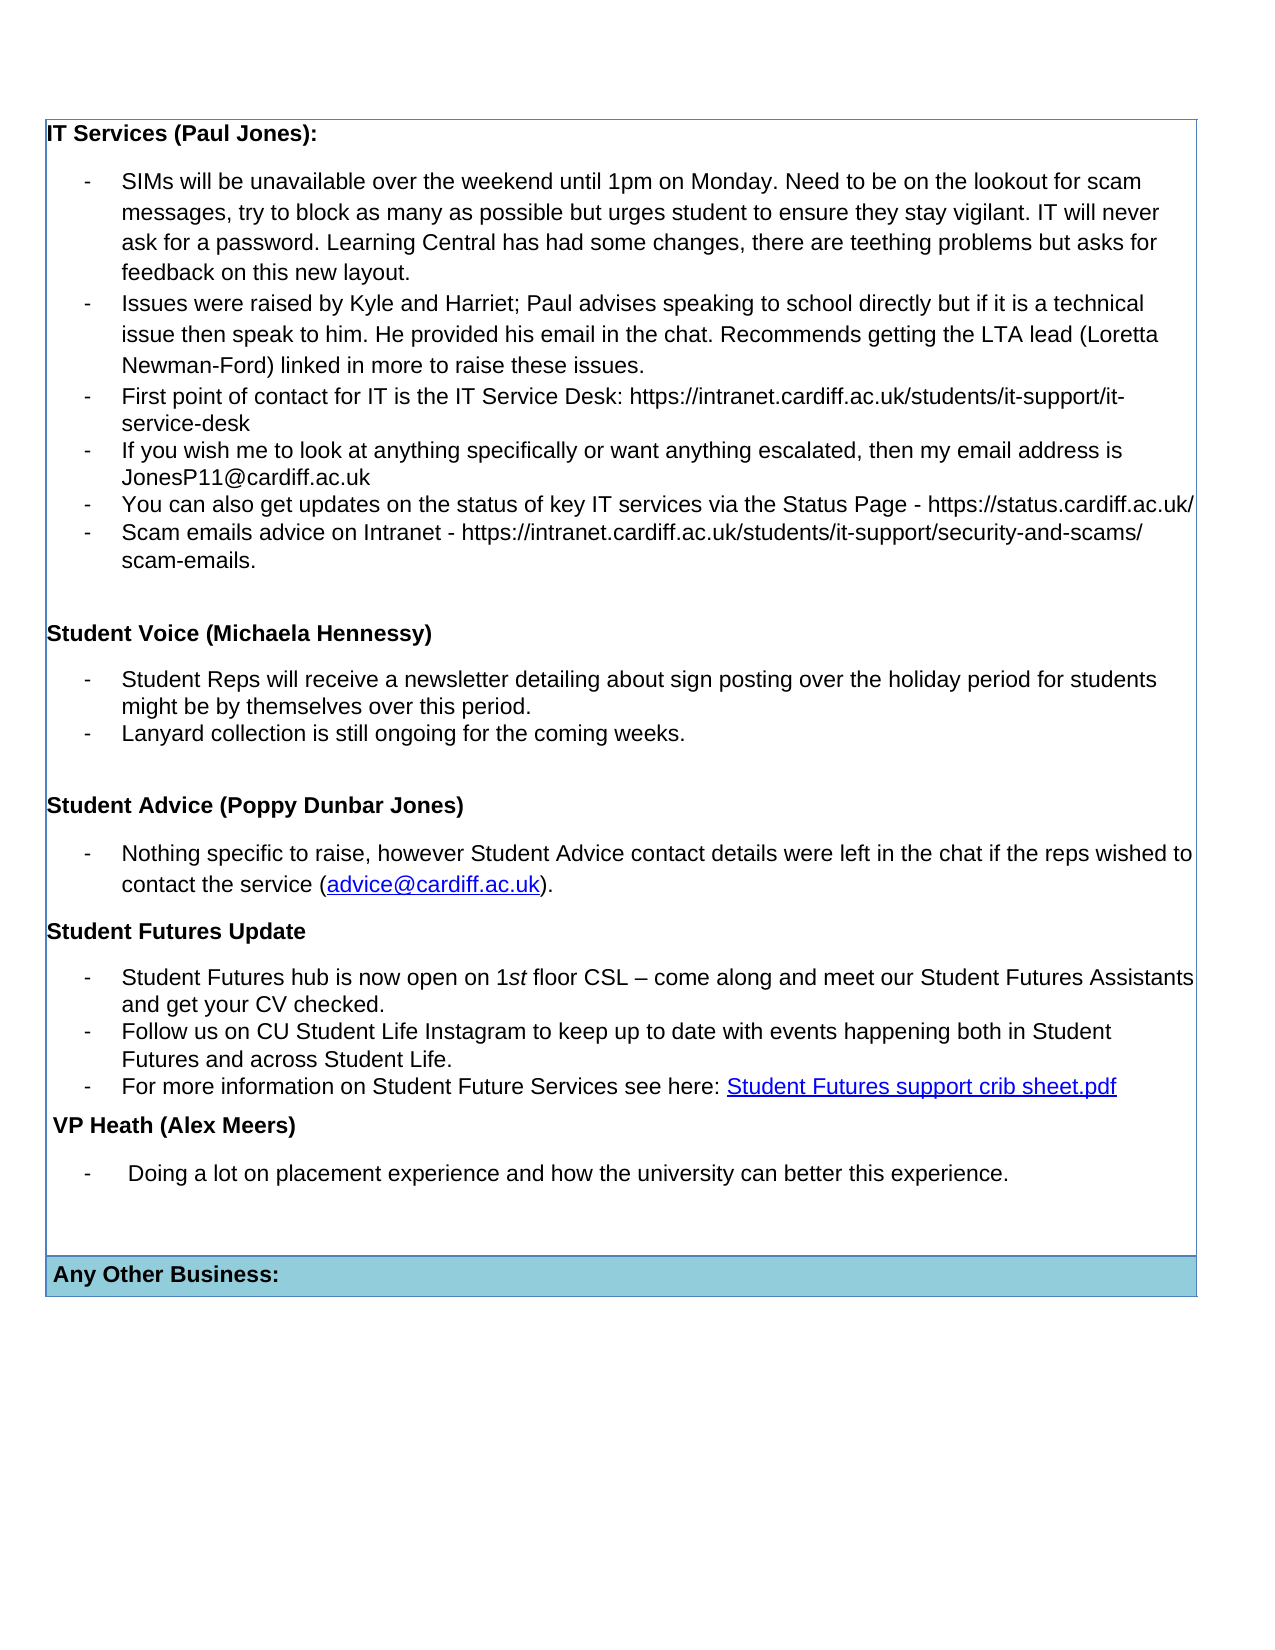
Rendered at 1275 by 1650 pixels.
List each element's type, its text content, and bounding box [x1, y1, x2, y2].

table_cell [47, 120, 1196, 1255]
table_cell Any Other Business: [47, 1257, 1196, 1296]
